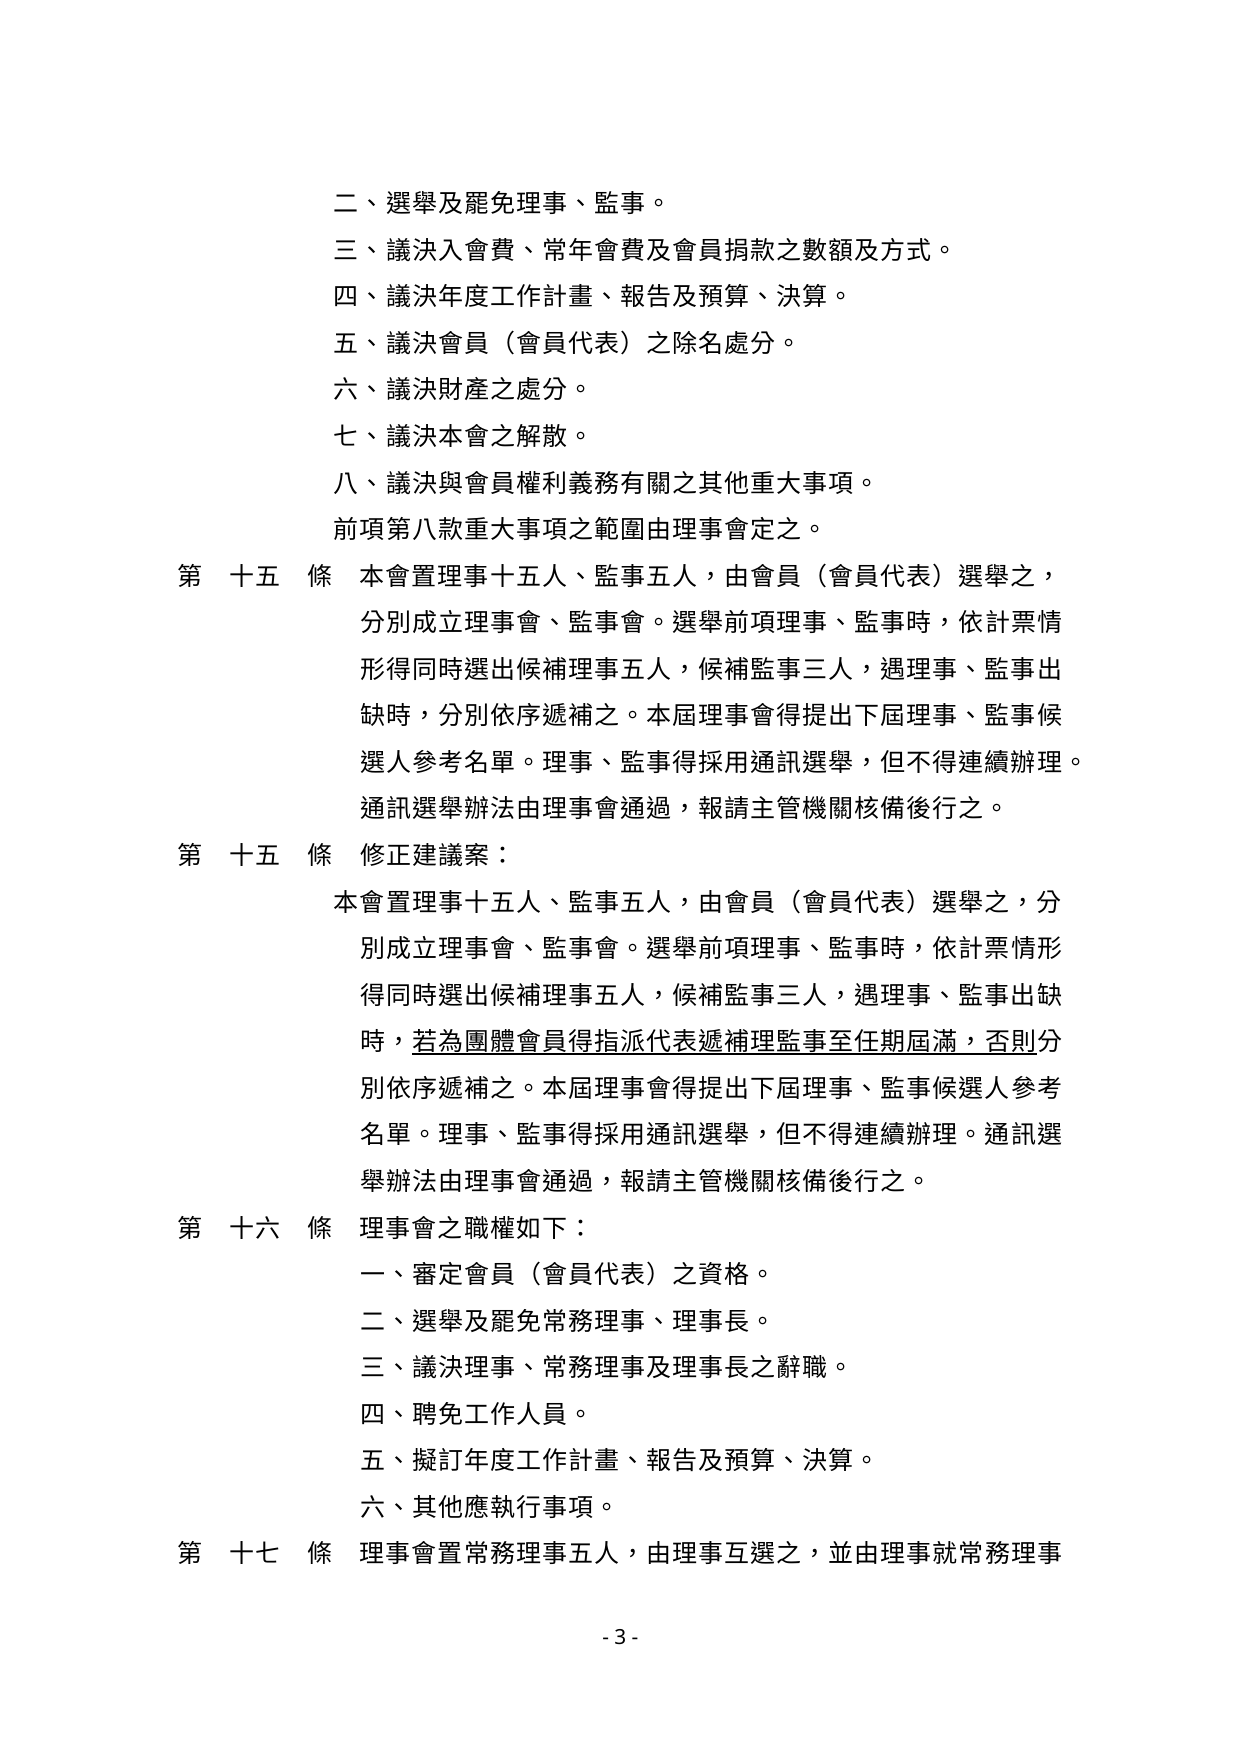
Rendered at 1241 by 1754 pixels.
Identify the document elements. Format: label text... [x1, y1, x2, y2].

text 第 十五 條 本會置理事十五人、監事五人，由會員（會員代表）選舉之，分別成立理事會、監事會。選舉前項理事、監事時，依計票情形得同時選出候補理事五人，候補監事三人，遇理事、監事出缺時，分別依序遞補之。本屆理事會得提出下屆理事、監事候選人參考名單。理事、監事得採用通訊選舉，但不得連續辦理。通訊選舉辦法由理事會通過，報請主管機關核備後行之。 [177, 551, 1063, 830]
text 五、議決會員（會員代表）之除名處分。 [331, 318, 1063, 365]
text 本會置理事十五人、監事五人，由會員（會員代表）選舉之，分別成立理事會、監事會。選舉前項理事、監事時，依計票情形得同時選出候補理事五人，候補監事三人，遇理事、監事出缺時，若為團體會員得指派代表遞補理監事至任期屆滿，否則分別依序遞補之。本屆理事會得提出下屆理事、監事候選人參考名單。理事、監事得採用通訊選舉，但不得連續辦理。通訊選舉辦法由理事會通過，報請主管機關核備後行之。 [325, 877, 1063, 1203]
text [177, 1529, 1063, 1575]
text 二、選舉及罷免理事、監事。 [331, 178, 1063, 225]
text 六、議決財產之處分。 [331, 365, 1063, 411]
text 八、議決與會員權利義務有關之其他重大事項。 [331, 458, 1063, 504]
text 第 十六 條 理事會之職權如下： 一、審定會員（會員代表）之資格。 二、選舉及罷免常務理事、理事長。 三、議決理事、常務理事及理事長之辭職。 四、聘免工作人員。 五、擬訂年度工作計畫、報告及預算、決算。 六、其他應執行事項。 [177, 1203, 1063, 1529]
text 前項第八款重大事項之範圍由理事會定之。 [331, 504, 1063, 551]
text 第 十五 條 修正建議案： [177, 830, 1063, 877]
text 四、議決年度工作計畫、報告及預算、決算。 [331, 272, 1063, 318]
text 七、議決本會之解散。 [331, 411, 1063, 458]
text 三、議決入會費、常年會費及會員捐款之數額及方式。 [331, 225, 1063, 272]
